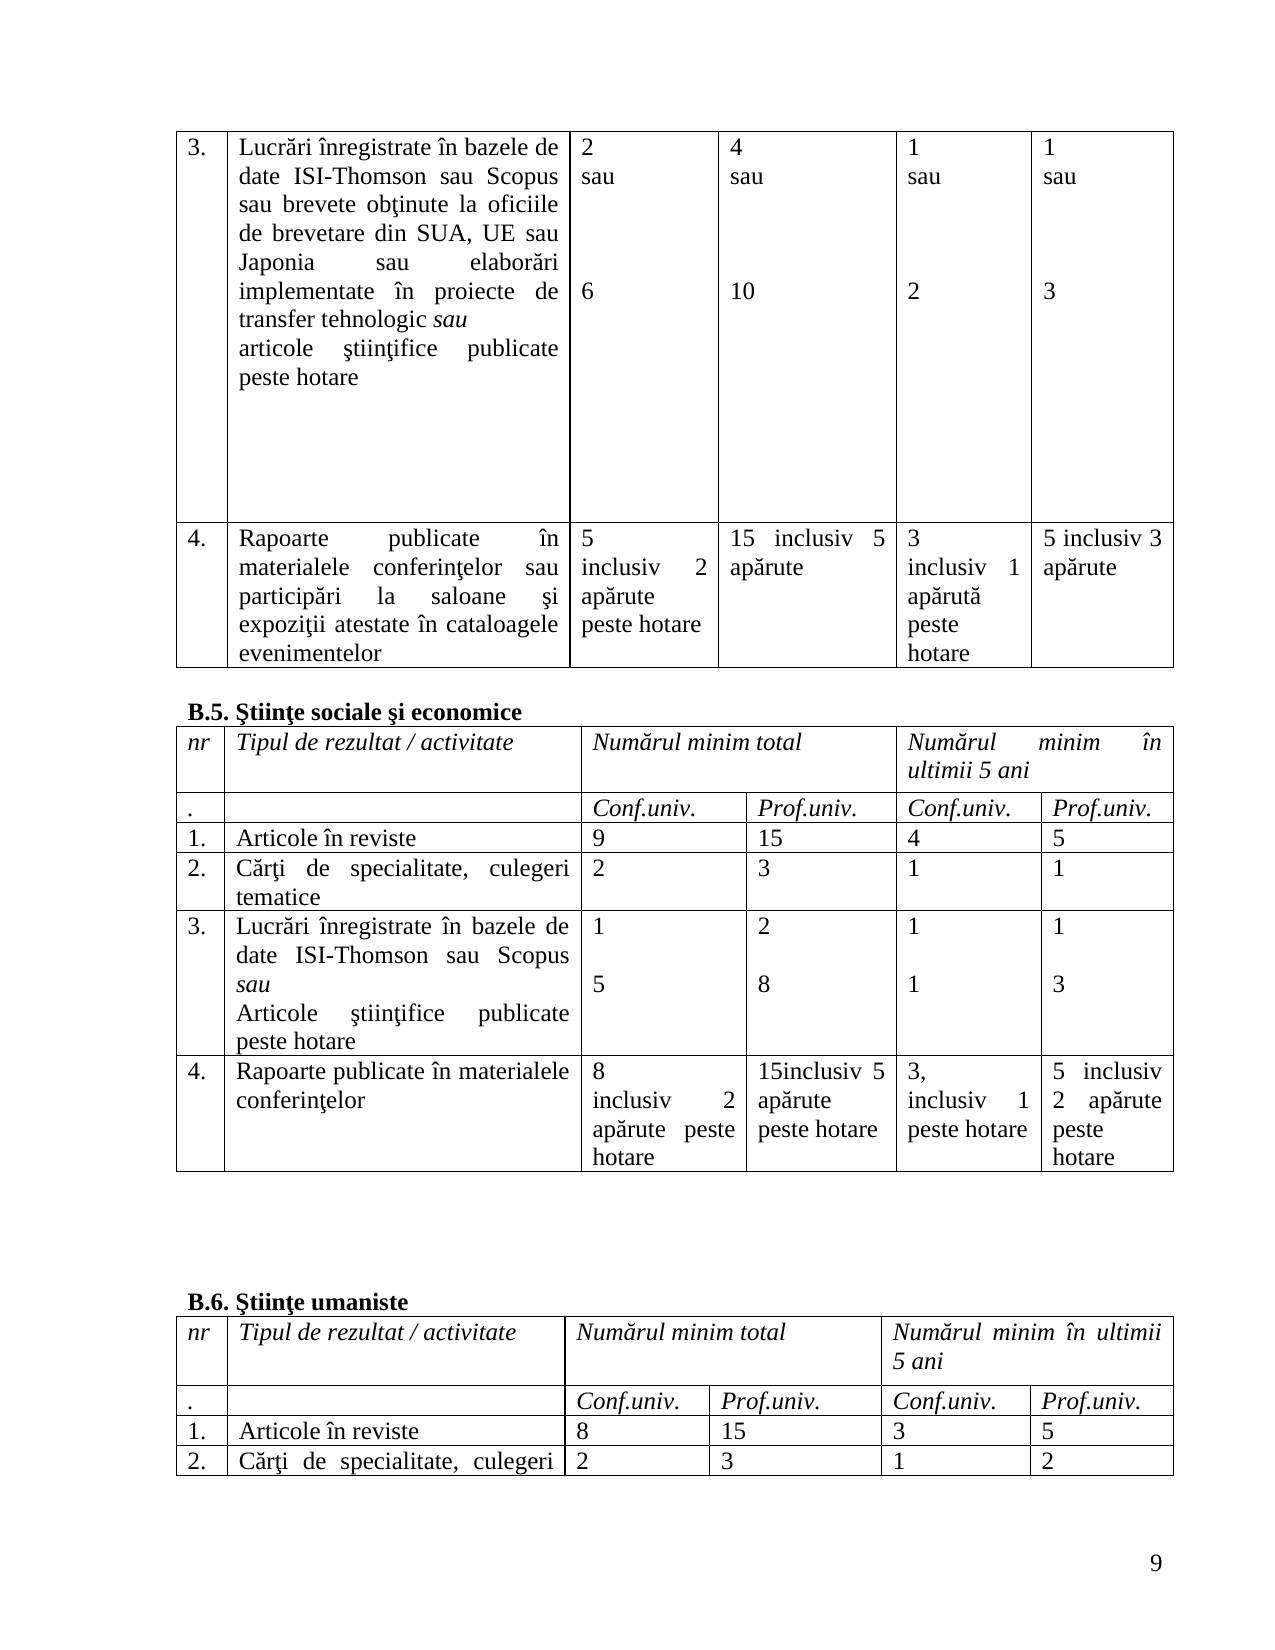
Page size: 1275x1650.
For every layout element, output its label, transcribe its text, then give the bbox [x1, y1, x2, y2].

table_cell 3 [882, 1416, 1030, 1445]
table_cell 2 [1031, 1446, 1173, 1474]
table_cell Conf.univ. [582, 793, 746, 822]
table_cell 2 sau 6 [571, 132, 718, 522]
table_cell 2 8 [747, 911, 896, 1055]
table_cell 8 [566, 1416, 709, 1445]
table_cell Prof.univ. [710, 1386, 881, 1415]
table_cell 1 sau 3 [1032, 132, 1173, 522]
table_cell 1 [897, 853, 1041, 910]
table_cell Conf.univ. [566, 1386, 709, 1415]
table_cell 1 sau 2 [897, 132, 1031, 522]
table_cell 3. [177, 132, 227, 522]
table_cell 1 1 [897, 911, 1041, 1055]
table_cell Prof.univ. [1042, 793, 1173, 822]
table_cell 1 [1042, 853, 1173, 910]
table_header Numărul minim în ultimii 5 ani [897, 727, 1173, 792]
text B.6. Ştiinţe umaniste [187, 1287, 1162, 1316]
table_cell 3, inclusiv 1 peste hotare [897, 1056, 1041, 1171]
table_cell Articole în reviste [225, 823, 581, 852]
table_cell 4. [177, 1056, 224, 1171]
table_cell 1 [882, 1446, 1030, 1474]
table_header Tipul de rezultat / activitate [228, 1317, 564, 1385]
table_cell 5 [1031, 1416, 1173, 1445]
table_cell 5 inclusiv 2 apărute peste hotare [1042, 1056, 1173, 1171]
table_cell 4 sau 10 [719, 132, 896, 522]
table_cell Cărţi de specialitate, culegeri tematice [225, 853, 581, 910]
table_cell 1 5 [582, 911, 746, 1055]
table_cell 9 [582, 823, 746, 852]
table_header nr [177, 727, 224, 792]
table_cell 3. [177, 911, 224, 1055]
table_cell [228, 1446, 564, 1474]
table_cell Conf.univ. [882, 1386, 1030, 1415]
table_cell Conf.univ. [897, 793, 1041, 822]
table_cell 5 [1042, 823, 1173, 852]
table_cell 15 [747, 823, 896, 852]
table_cell [225, 793, 581, 822]
table_cell 8 inclusiv 2 apărute peste hotare [582, 1056, 746, 1171]
table_cell Lucrări înregistrate în bazele de date ISI-Thomson sau Scopus sau Articole ştiinţifice publicate peste hotare [225, 911, 581, 1055]
table_cell Rapoarte publicate în materialele conferinţelor [225, 1056, 581, 1171]
table_header nr [177, 1317, 227, 1385]
table_cell . [177, 793, 224, 822]
table_header Tipul de rezultat / activitate [225, 727, 581, 792]
table_cell 4. [177, 523, 227, 667]
table_cell 2. [177, 1446, 227, 1474]
table_header Numărul minim total [582, 727, 896, 792]
table_cell 3 inclusiv 1 apărută peste hotare [897, 523, 1031, 667]
table_cell 15 [710, 1416, 881, 1445]
table_cell 2. [177, 853, 224, 910]
table_cell [228, 1386, 564, 1415]
table_cell 15 inclusiv 5 apărute [719, 523, 896, 667]
table_cell 3 [710, 1446, 881, 1474]
table_cell 2 [582, 853, 746, 910]
table_cell Rapoarte publicate în materialele conferinţelor sau participări la saloane şi expoziţii atestate în cataloagele evenimentelor [228, 523, 569, 667]
table_cell 1. [177, 1416, 227, 1445]
table_header Numărul minim în ultimii 5 ani [882, 1317, 1173, 1385]
text B.5. Ştiinţe sociale şi economice [187, 697, 1162, 726]
table_cell 4 [897, 823, 1041, 852]
table_cell Articole în reviste [228, 1416, 564, 1445]
table_cell . [177, 1386, 227, 1415]
table_cell 5 inclusiv 2 apărute peste hotare [571, 523, 718, 667]
table_cell Prof.univ. [1031, 1386, 1173, 1415]
table_cell 1. [177, 823, 224, 852]
table_cell 3 [747, 853, 896, 910]
table_cell Lucrări înregistrate în bazele de date ISI-Thomson sau Scopus sau brevete obţinute la oficiile de brevetare din SUA, UE sau Japonia sau elaborări implementate în proiecte de transfer tehnologic sau articole ştiinţifice publicate peste hotare [228, 132, 569, 522]
table_cell Prof.univ. [747, 793, 896, 822]
table_header Numărul minim total [566, 1317, 881, 1385]
table_cell 15inclusiv 5 apărute peste hotare [747, 1056, 896, 1171]
table_cell 5 inclusiv 3 apărute [1032, 523, 1173, 667]
table_cell 1 3 [1042, 911, 1173, 1055]
table_cell 2 [566, 1446, 709, 1474]
